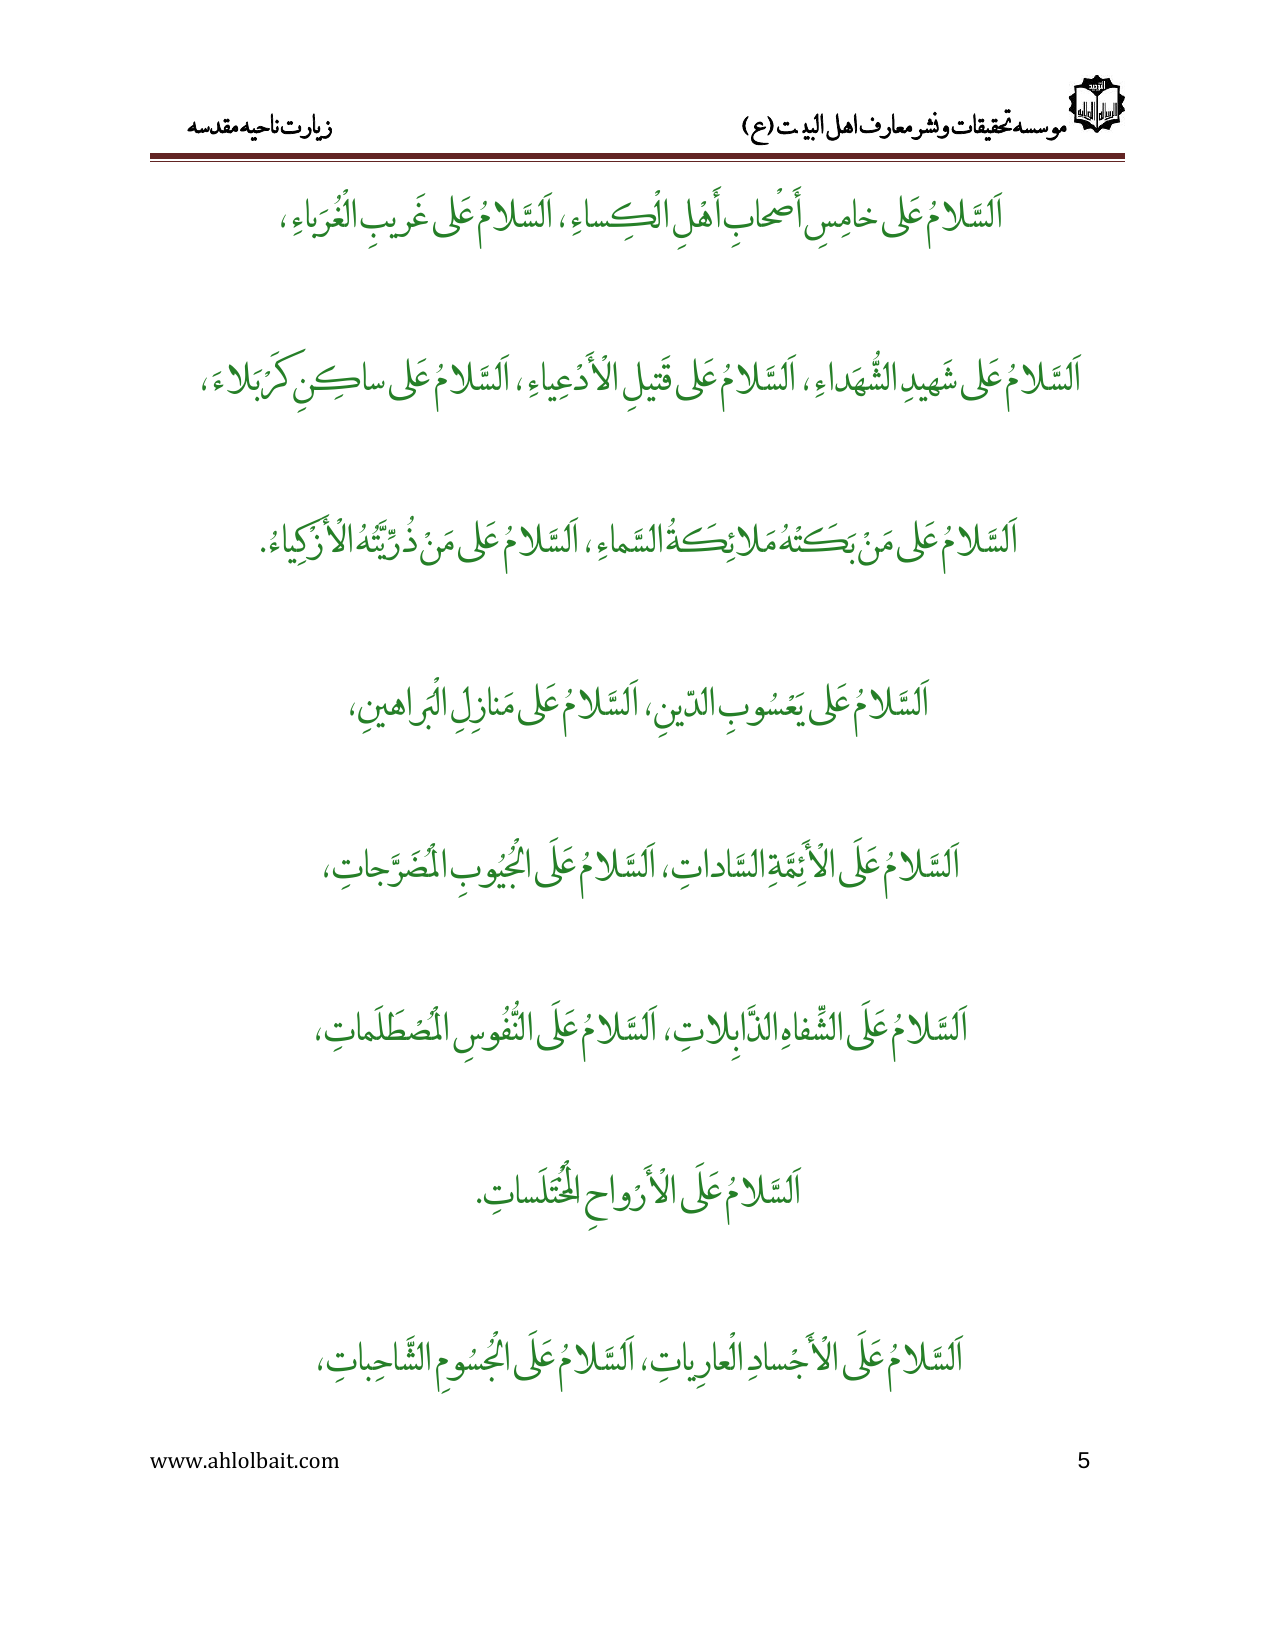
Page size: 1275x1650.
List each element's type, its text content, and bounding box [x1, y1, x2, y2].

text اَلسَّلامُ عَلى خامِسِ أَصْحابِ أَهْلِ الْكِساءِ، اَلسَّلامُ عَلى غَريبِ الْغُرَباءِ، [150, 187, 1125, 258]
picture [1068, 75, 1125, 133]
text اَلسَّلامُ عَلَى الْأَجْسادِ الْعارِياتِ، اَلسَّلامُ عَلَى الْجُسُومِ الشَّاحِباتِ، [150, 1263, 1125, 1401]
text اَلسَّلامُ عَلى يَعْسُوبِ الدّينِ، اَلسَّلامُ عَلى مَنازِلِ الْبَراهينِ، [150, 612, 1125, 746]
text اَلسَّلامُ عَلى شَهيدِ الشُّهَداءِ، اَلسَّلامُ عَلى قَتيلِ الْأَدْعِياءِ، اَلسَّلامُ عَلى ساكِنِ كَرْبَلاءَ، [150, 350, 1125, 421]
text اَلسَّلامُ عَلَى الْأَرْواحِ الْمُخْتَلَساتِ. [150, 1163, 1125, 1233]
text اَلسَّلامُ عَلَى الْأَئِمَّةِ السَّاداتِ، اَلسَّلامُ عَلَى الْجُيُوبِ الْمُضَرَّجاتِ، [150, 838, 1125, 908]
text اَلسَّلامُ عَلَى الشِّفاهِ الذَّابِلاتِ، اَلسَّلامُ عَلَى النُّفُوسِ الْمُصْطَلَماتِ، [150, 1000, 1125, 1071]
text اَلسَّلامُ عَلى مَنْ بَكَتْهُ مَلائِكَةُ السَّماءِ، اَلسَّلامُ عَلى مَنْ ذُرِّيَّتُهُ الْأَزْكِياءُ. [150, 512, 1125, 583]
